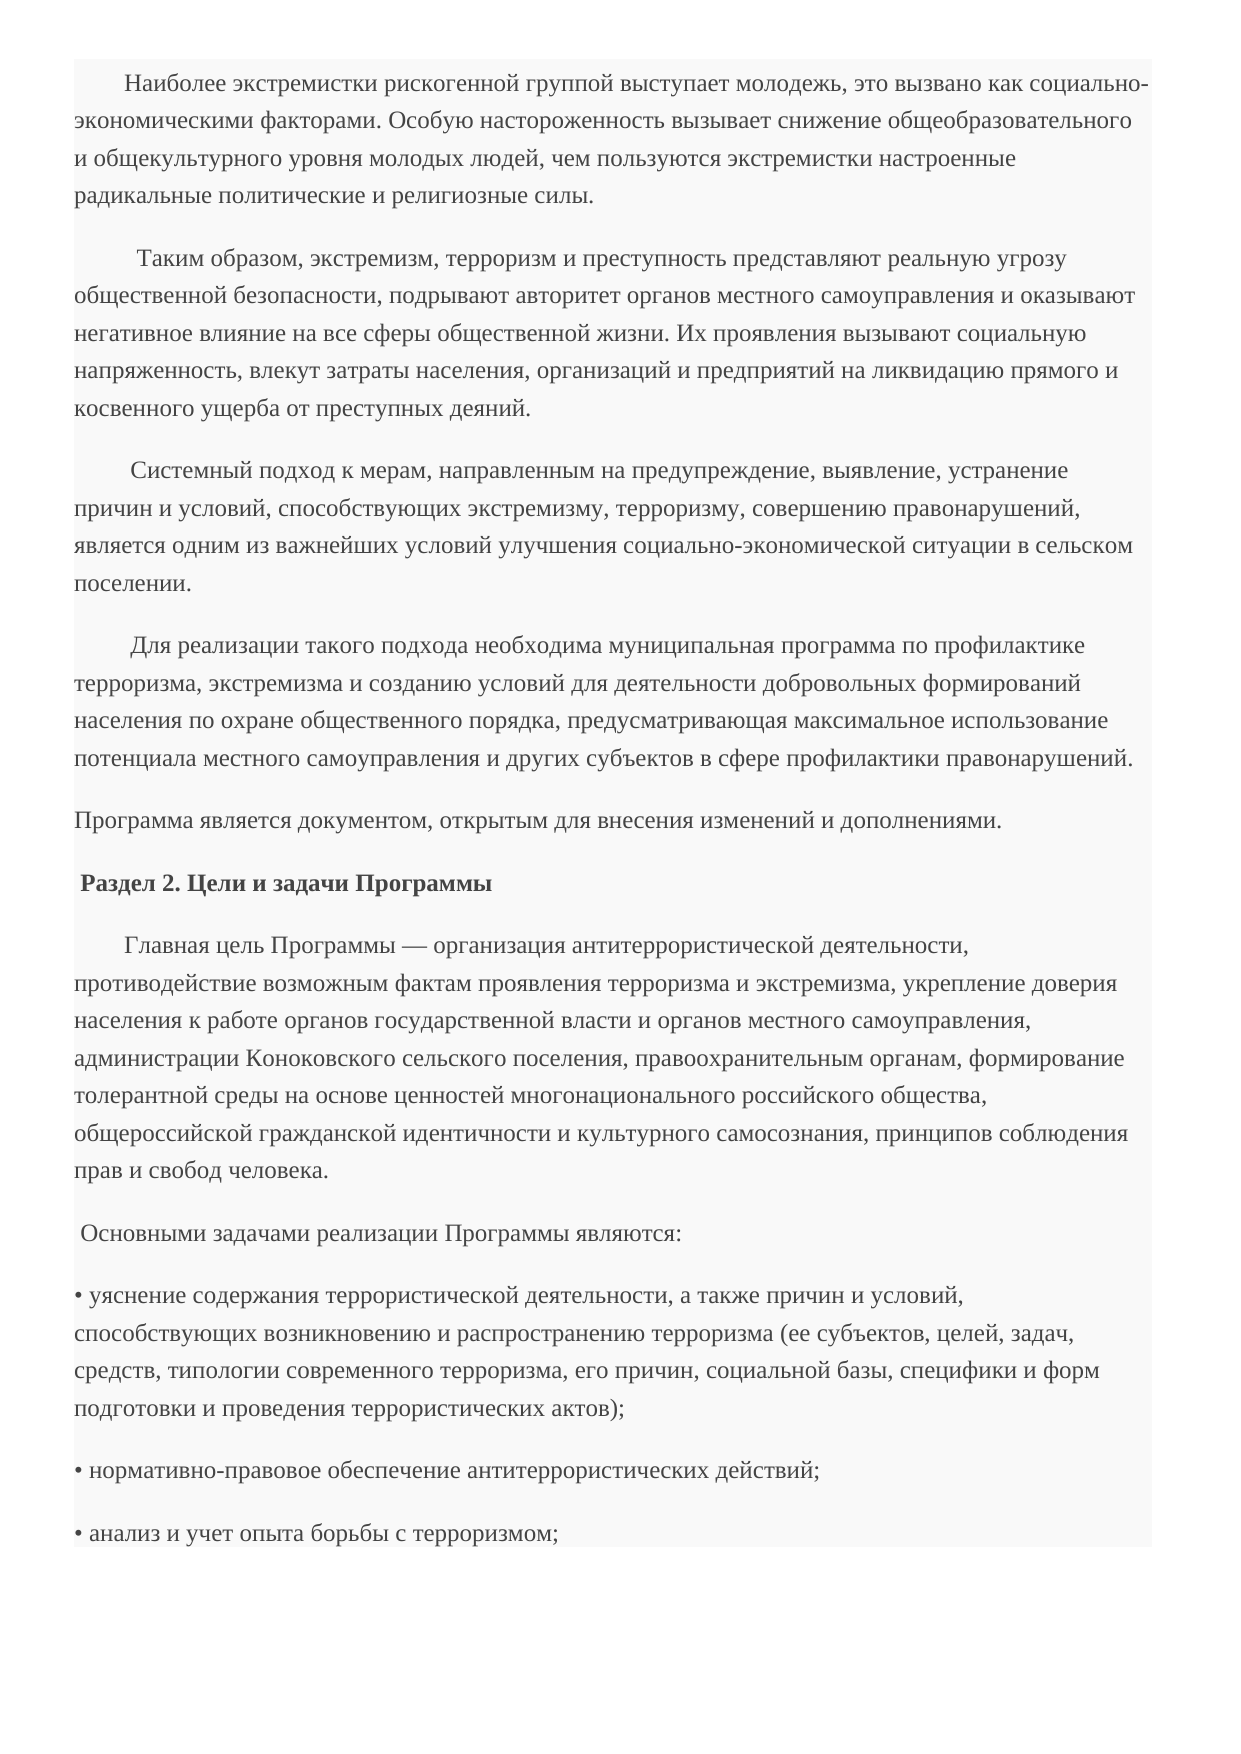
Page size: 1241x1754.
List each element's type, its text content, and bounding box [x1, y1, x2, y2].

text Для реализации такого подхода необходима муниципальная программа по профилактике терроризма, экстремизма и созданию условий для деятельности добровольных формирований населения по охране общественного порядка, предусматривающая максимальное использование потенциала местного самоуправления и других субъектов в сфере профилактики правонарушений. [74, 622, 1152, 772]
text • нормативно-правовое обеспечение антитеррористических действий; [74, 1447, 1152, 1484]
text Системный подход к мерам, направленным на предупреждение, выявление, устранение причин и условий, способствующих экстремизму, терроризму, совершению правонарушений, является одним из важнейших условий улучшения социально-экономической ситуации в сельском поселении. [74, 447, 1152, 597]
text Главная цель Программы — организация антитеррористической деятельности, противодействие возможным фактам проявления терроризма и экстремизма, укрепление доверия населения к работе органов государственной власти и органов местного самоуправления, администрации Коноковского сельского поселения, правоохранительным органам, формирование толерантной среды на основе ценностей многонационального российского общества, общероссийской гражданской идентичности и культурного самосознания, принципов соблюдения прав и свобод человека. [74, 922, 1152, 1184]
text Основными задачами реализации Программы являются: [74, 1209, 1152, 1247]
text Программа является документом, открытым для внесения изменений и дополнениями. [74, 797, 1152, 834]
text Раздел 2. Цели и задачи Программы [74, 859, 1152, 897]
text Наиболее экстремистки рискогенной группой выступает молодежь, это вызвано как социально-экономическими факторами. Особую настороженность вызывает снижение общеобразовательного и общекультурного уровня молодых людей, чем пользуются экстремистки настроенные радикальные политические и религиозные силы. [74, 59, 1152, 209]
text • уяснение содержания террористической деятельности, а также причин и условий, способствующих возникновению и распространению терроризма (ее субъектов, целей, задач, средств, типологии современного терроризма, его причин, социальной базы, специфики и форм подготовки и проведения террористических актов); [74, 1272, 1152, 1422]
text • анализ и учет опыта борьбы с терроризмом; [74, 1509, 1152, 1547]
text Таким образом, экстремизм, терроризм и преступность представляют реальную угрозу общественной безопасности, подрывают авторитет органов местного самоуправления и оказывают негативное влияние на все сферы общественной жизни. Их проявления вызывают социальную напряженность, влекут затраты населения, организаций и предприятий на ликвидацию прямого и косвенного ущерба от преступных деяний. [74, 234, 1152, 422]
